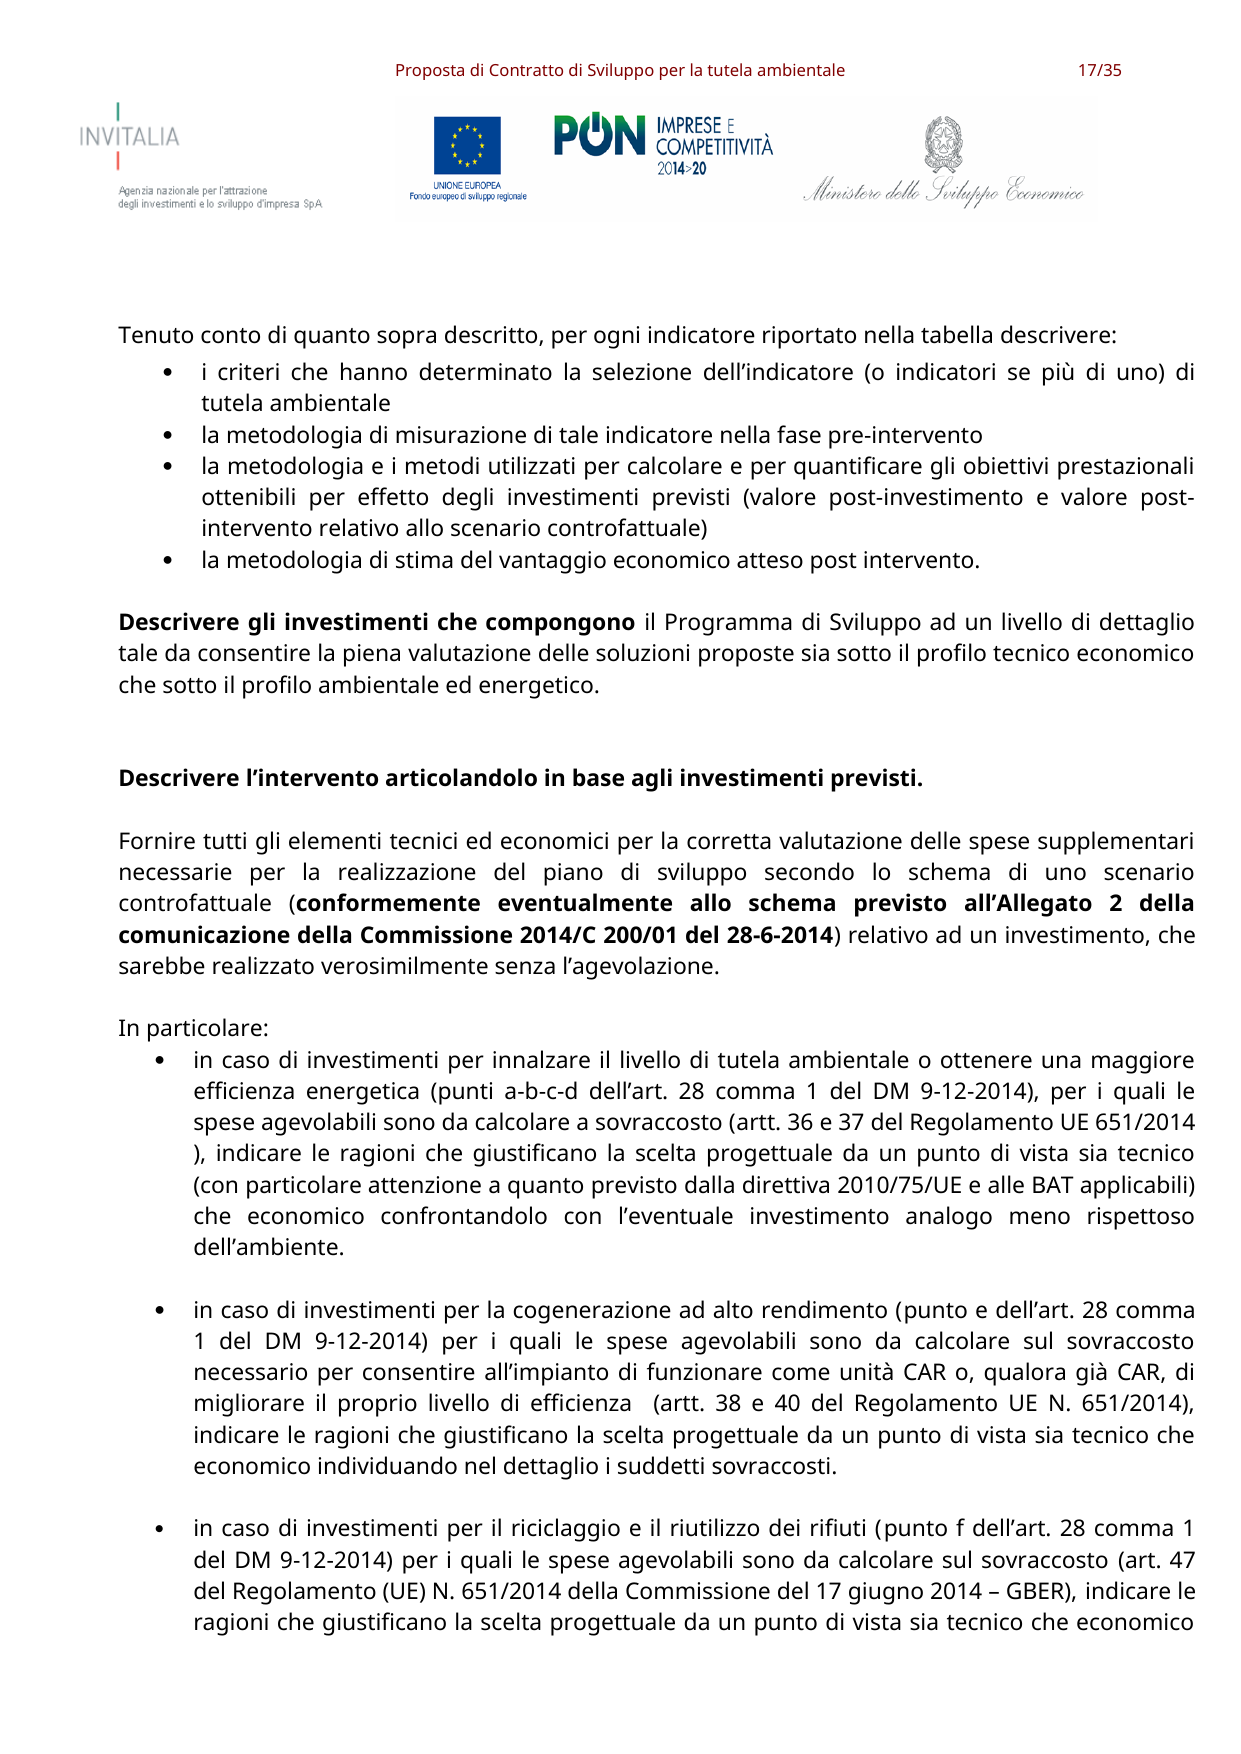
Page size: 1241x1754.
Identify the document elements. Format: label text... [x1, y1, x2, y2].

text Tenuto conto di quanto sopra descritto, per ogni indicatore riportato nella tabella descrivere: [118, 318, 1196, 350]
list la metodologia e i metodi utilizzati per calcolare e per quantificare gli obiettivi prestazionali ottenibili per effetto degli investimenti previsti (valore post-investimento e valore post-intervento relativo allo scenario controfattuale) [163, 450, 1196, 543]
list la metodologia di misurazione di tale indicatore nella fase pre-intervento [163, 418, 1196, 450]
list in caso di investimenti per la cogenerazione ad alto rendimento (punto e dell’art. 28 comma 1 del DM 9-12-2014) per i quali le spese agevolabili sono da calcolare sul sovraccosto necessario per consentire all’impianto di funzionare come unità CAR o, qualora già CAR, di migliorare il proprio livello di efficienza (artt. 38 e 40 del Regolamento UE N. 651/2014), indicare le ragioni che giustificano la scelta progettuale da un punto di vista sia tecnico che economico individuando nel dettaglio i suddetti sovraccosti. [156, 1293, 1196, 1481]
list in caso di investimenti per innalzare il livello di tutela ambientale o ottenere una maggiore efficienza energetica (punti a-b-c-d dell’art. 28 comma 1 del DM 9-12-2014), per i quali le spese agevolabili sono da calcolare a sovraccosto (artt. 36 e 37 del Regolamento UE 651/2014 ), indicare le ragioni che giustificano la scelta progettuale da un punto di vista sia tecnico (con particolare attenzione a quanto previsto dalla direttiva 2010/75/UE e alle BAT applicabili) che economico confrontandolo con l’eventuale investimento analogo meno rispettoso dell’ambiente. [156, 1043, 1196, 1262]
text Descrivere gli investimenti che compongono il Programma di Sviluppo ad un livello di dettaglio tale da consentire la piena valutazione delle soluzioni proposte sia sotto il profilo tecnico economico che sotto il profilo ambientale ed energetico. [118, 606, 1196, 700]
text Fornire tutti gli elementi tecnici ed economici per la corretta valutazione delle spese supplementari necessarie per la realizzazione del piano di sviluppo secondo lo schema di uno scenario controfattuale (conformemente eventualmente allo schema previsto all’Allegato 2 della comunicazione della Commissione 2014/C 200/01 del 28-6-2014) relativo ad un investimento, che sarebbe realizzato verosimilmente senza l’agevolazione. [118, 825, 1196, 981]
list i criteri che hanno determinato la selezione dell’indicatore (o indicatori se più di uno) di tutela ambientale [163, 356, 1196, 418]
text In particolare: [118, 1012, 1196, 1043]
picture [59, 81, 333, 222]
list la metodologia di stima del vantaggio economico atteso post intervento. [163, 543, 1196, 575]
text Descrivere l’intervento articolandolo in base agli investimenti previsti. [118, 762, 1196, 793]
picture [395, 96, 1099, 222]
